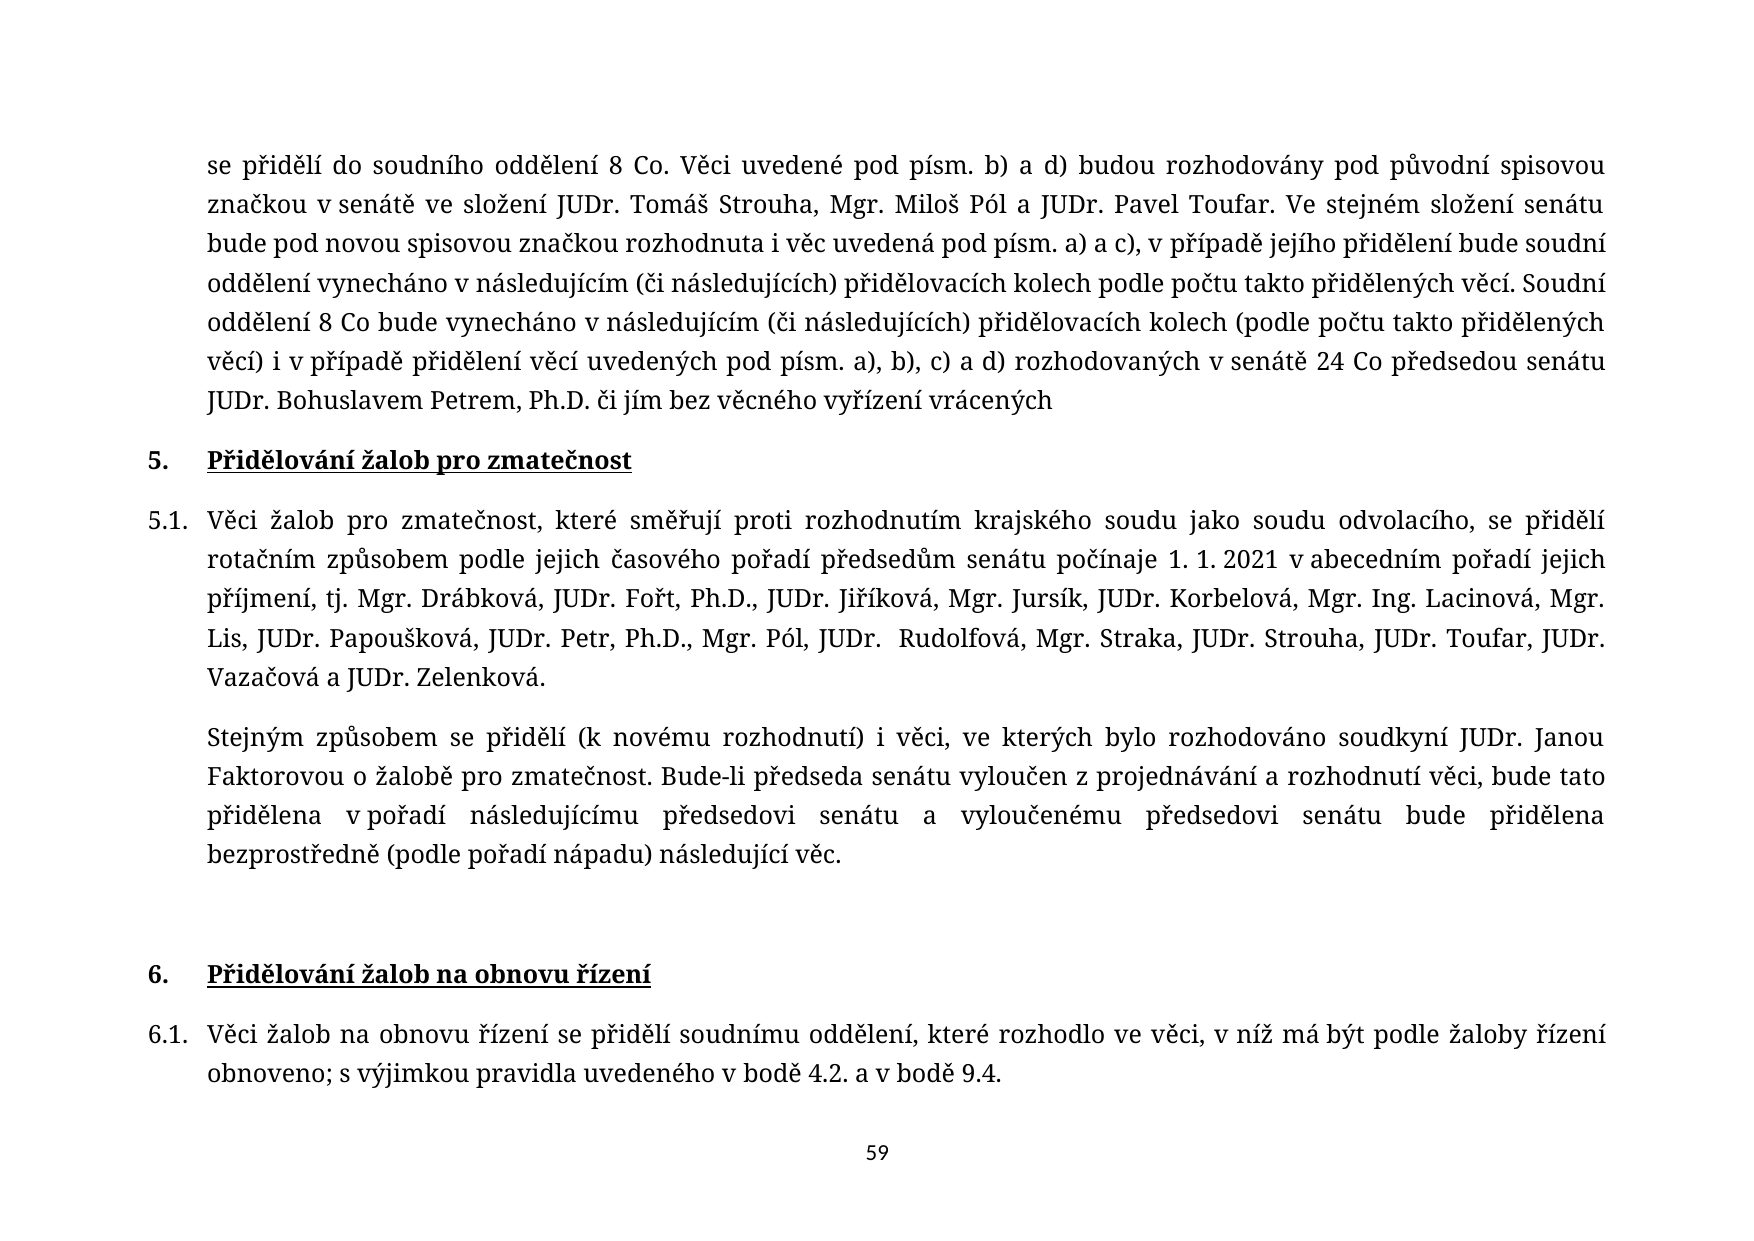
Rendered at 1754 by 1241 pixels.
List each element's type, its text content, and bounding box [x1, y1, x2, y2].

list Věci žalob na obnovu řízení se přidělí soudnímu oddělení, které rozhodlo ve věci, v níž má být podle žaloby řízení obnoveno; s výjimkou pravidla uvedeného v bodě 4.2. a v bodě 9.4. [148, 1017, 1606, 1090]
text Stejným způsobem se přidělí (k novému rozhodnutí) i věci, ve kterých bylo rozhodováno soudkyní JUDr. Janou Faktorovou o žalobě pro zmatečnost. Bude-li předseda senátu vyloučen z projednávání a rozhodnutí věci, bude tato přidělena v pořadí následujícímu předsedovi senátu a vyloučenému předsedovi senátu bude přidělena bezprostředně (podle pořadí nápadu) následující věc. [207, 719, 1606, 871]
list Věci žalob pro zmatečnost, které směřují proti rozhodnutím krajského soudu jako soudu odvolacího, se přidělí rotačním způsobem podle jejich časového pořadí předsedům senátu počínaje 1. 1. 2021 v abecedním pořadí jejich příjmení, tj. Mgr. Drábková, JUDr. Fořt, Ph.D., JUDr. Jiříková, Mgr. Jursík, JUDr. Korbelová, Mgr. Ing. Lacinová, Mgr. Lis, JUDr. Papoušková, JUDr. Petr, Ph.D., Mgr. Pól, JUDr. Rudolfová, Mgr. Straka, JUDr. Strouha, JUDr. Toufar, JUDr. Vazačová a JUDr. Zelenková. [148, 503, 1606, 693]
text se přidělí do soudního oddělení 8 Co. Věci uvedené pod písm. b) a d) budou rozhodovány pod původní spisovou značkou v senátě ve složení JUDr. Tomáš Strouha, Mgr. Miloš Pól a JUDr. Pavel Toufar. Ve stejném složení senátu bude pod novou spisovou značkou rozhodnuta i věc uvedená pod písm. a) a c), v případě jejího přidělení bude soudní oddělení vynecháno v následujícím (či následujících) přidělovacích kolech podle počtu takto přidělených věcí. Soudní oddělení 8 Co bude vynecháno v následujícím (či následujících) přidělovacích kolech (podle počtu takto přidělených věcí) i v případě přidělení věcí uvedených pod písm. a), b), c) a d) rozhodovaných v senátě 24 Co předsedou senátu JUDr. Bohuslavem Petrem, Ph.D. či jím bez věcného vyřízení vrácených [207, 148, 1606, 417]
list Přidělování žalob pro zmatečnost [148, 443, 1606, 477]
list Přidělování žalob na obnovu řízení [148, 957, 1606, 991]
